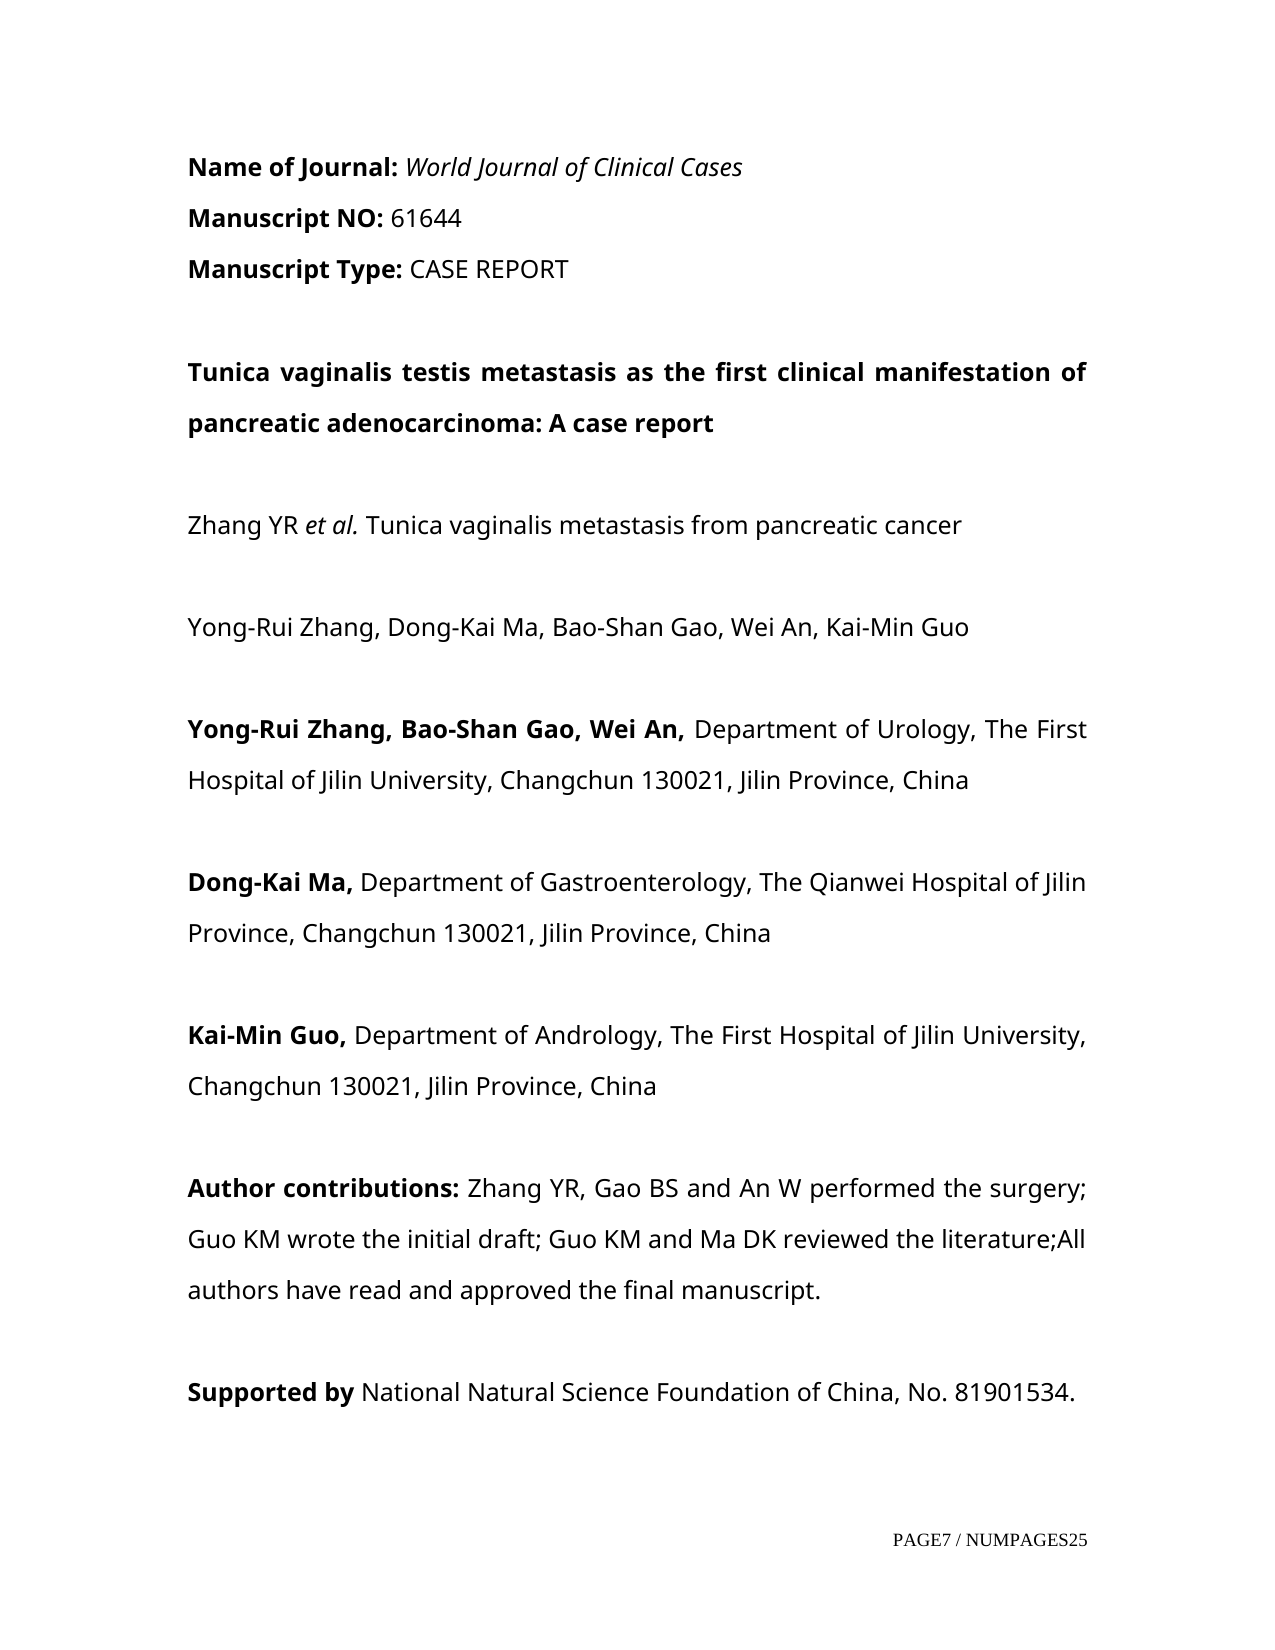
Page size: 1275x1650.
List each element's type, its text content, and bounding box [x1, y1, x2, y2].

text Kai-Min Guo, Department of Andrology, The First Hospital of Jilin University, Changchun 130021, Jilin Province, China [187, 1018, 1087, 1103]
text Dong-Kai Ma, Department of Gastroenterology, The Qianwei Hospital of Jilin Province, Changchun 130021, Jilin Province, China [187, 864, 1087, 950]
text Manuscript NO: 61644 [187, 201, 1087, 235]
text Zhang YR et al. Tunica vaginalis metastasis from pancreatic cancer [187, 507, 1087, 541]
text Author contributions: Zhang YR, Gao BS and An W performed the surgery; Guo KM wrote the initial draft; Guo KM and Ma DK reviewed the literature;All authors have read and approved the final manuscript. [187, 1171, 1087, 1307]
text Manuscript Type: CASE REPORT [187, 252, 1087, 286]
text Name of Journal: World Journal of Clinical Cases [187, 150, 1087, 184]
text Tunica vaginalis testis metastasis as the first clinical manifestation of pancreatic adenocarcinoma: A case report [187, 354, 1087, 439]
text Yong-Rui Zhang, Dong-Kai Ma, Bao-Shan Gao, Wei An, Kai-Min Guo [187, 609, 1087, 643]
text Supported by National Natural Science Foundation of China, No. 81901534. [187, 1375, 1087, 1409]
text Yong-Rui Zhang, Bao-Shan Gao, Wei An, Department of Urology, The First Hospital of Jilin University, Changchun 130021, Jilin Province, China [187, 711, 1087, 797]
